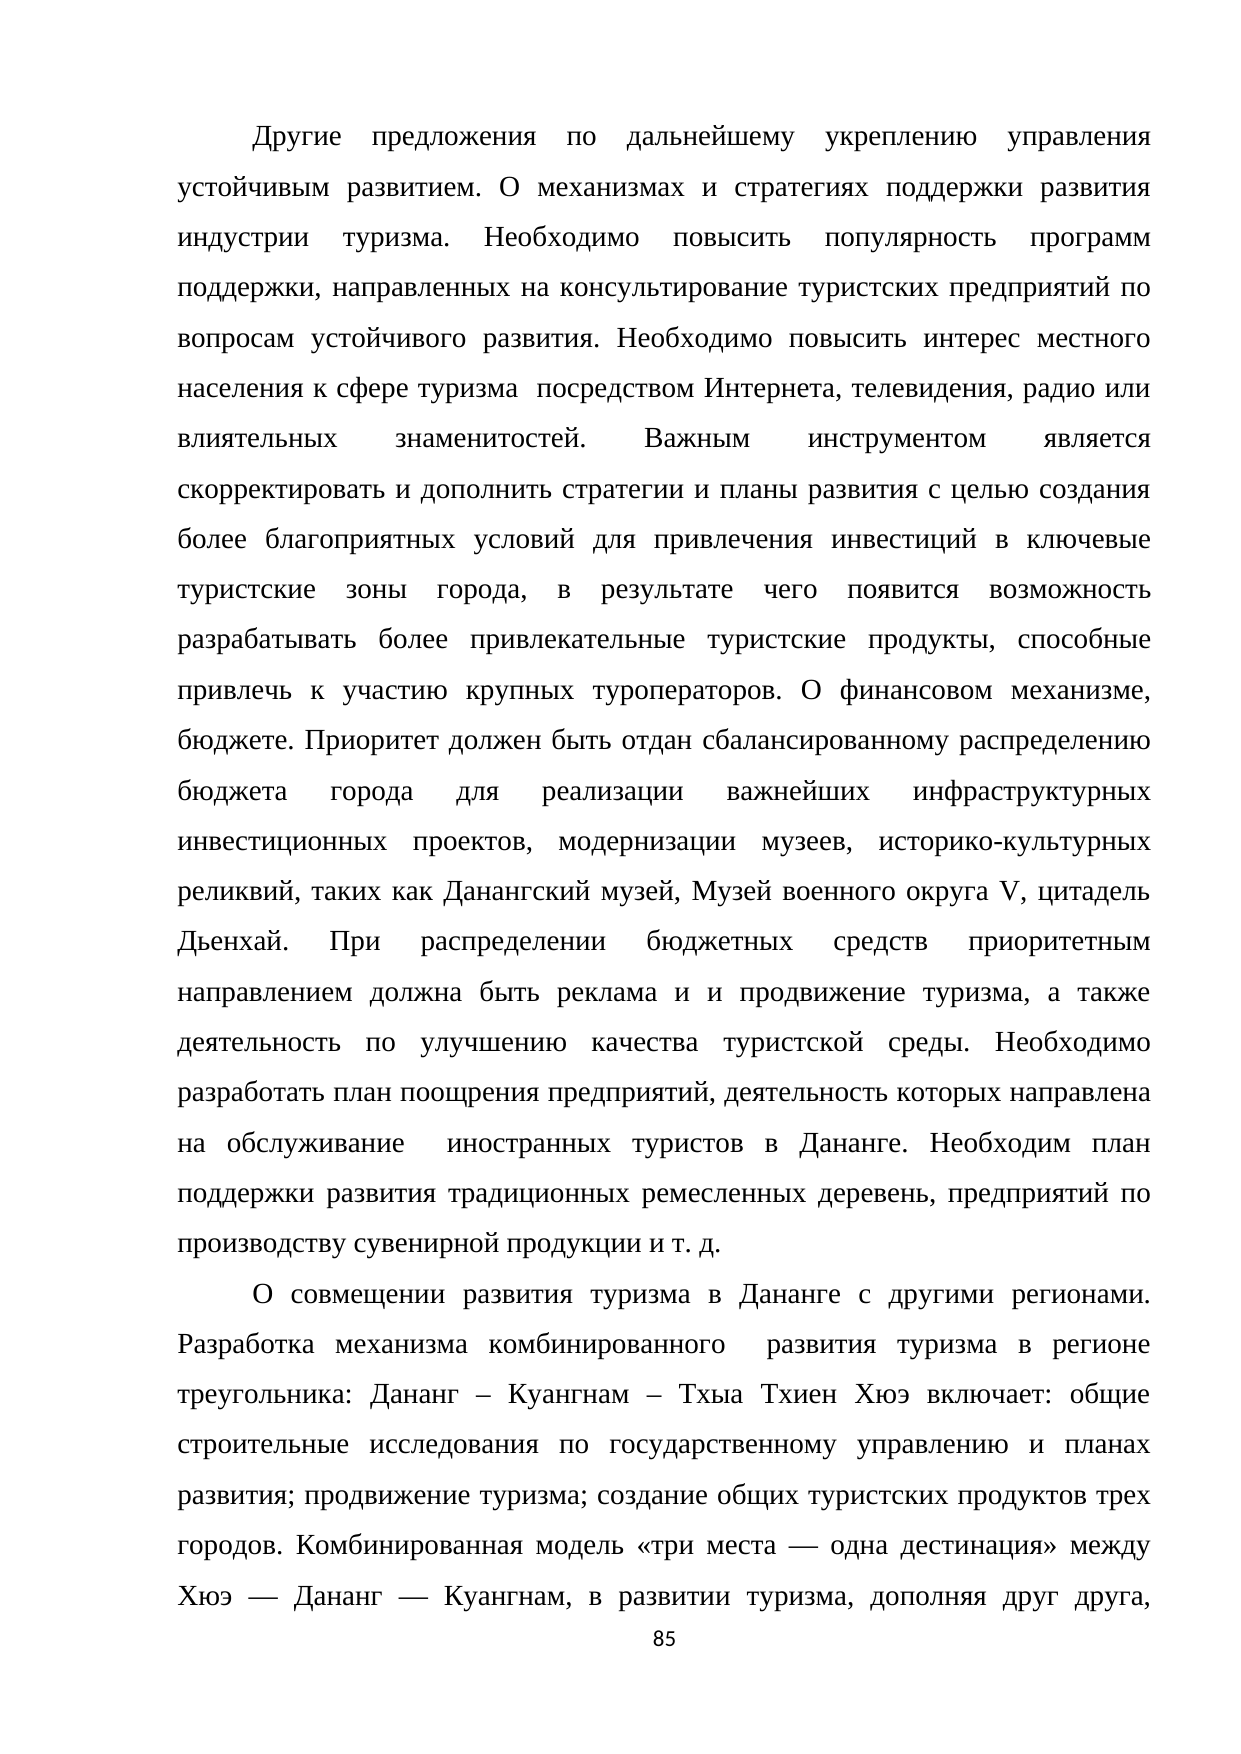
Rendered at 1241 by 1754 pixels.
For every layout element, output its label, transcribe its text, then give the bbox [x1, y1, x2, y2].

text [177, 1276, 1152, 1611]
text Другие предложения по дальнейшему укреплению управления устойчивым развитием. О механизмах и стратегиях поддержки развития индустрии туризма. Необходимо повысить популярность программ поддержки, направленных на консультирование туристских предприятий по вопросам устойчивого развития. Необходимо повысить интерес местного населения к сфере туризма посредством Интернета, телевидения, радио или влиятельных знаменитостей. Важным инструментом является скорректировать и дополнить стратегии и планы развития с целью создания более благоприятных условий для привлечения инвестиций в ключевые туристские зоны города, в результате чего появится возможность разрабатывать более привлекательные туристские продукты, способные привлечь к участию крупных туроператоров. О финансовом механизме, бюджете. Приоритет должен быть отдан сбалансированному распределению бюджета города для реализации важнейших инфраструктурных инвестиционных проектов, модернизации музеев, историко-культурных реликвий, таких как Данангский музей, Музей военного округа V, цитадель Дьенхай. При распределении бюджетных средств приоритетным направлением должна быть реклама и и продвижение туризма, а также деятельность по улучшению качества туристской среды. Необходимо разработать план поощрения предприятий, деятельность которых направлена на обслуживание иностранных туристов в Дананге. Необходим план поддержки развития традиционных ремесленных деревень, предприятий по производству сувенирной продукции и т. д. [177, 118, 1152, 1259]
